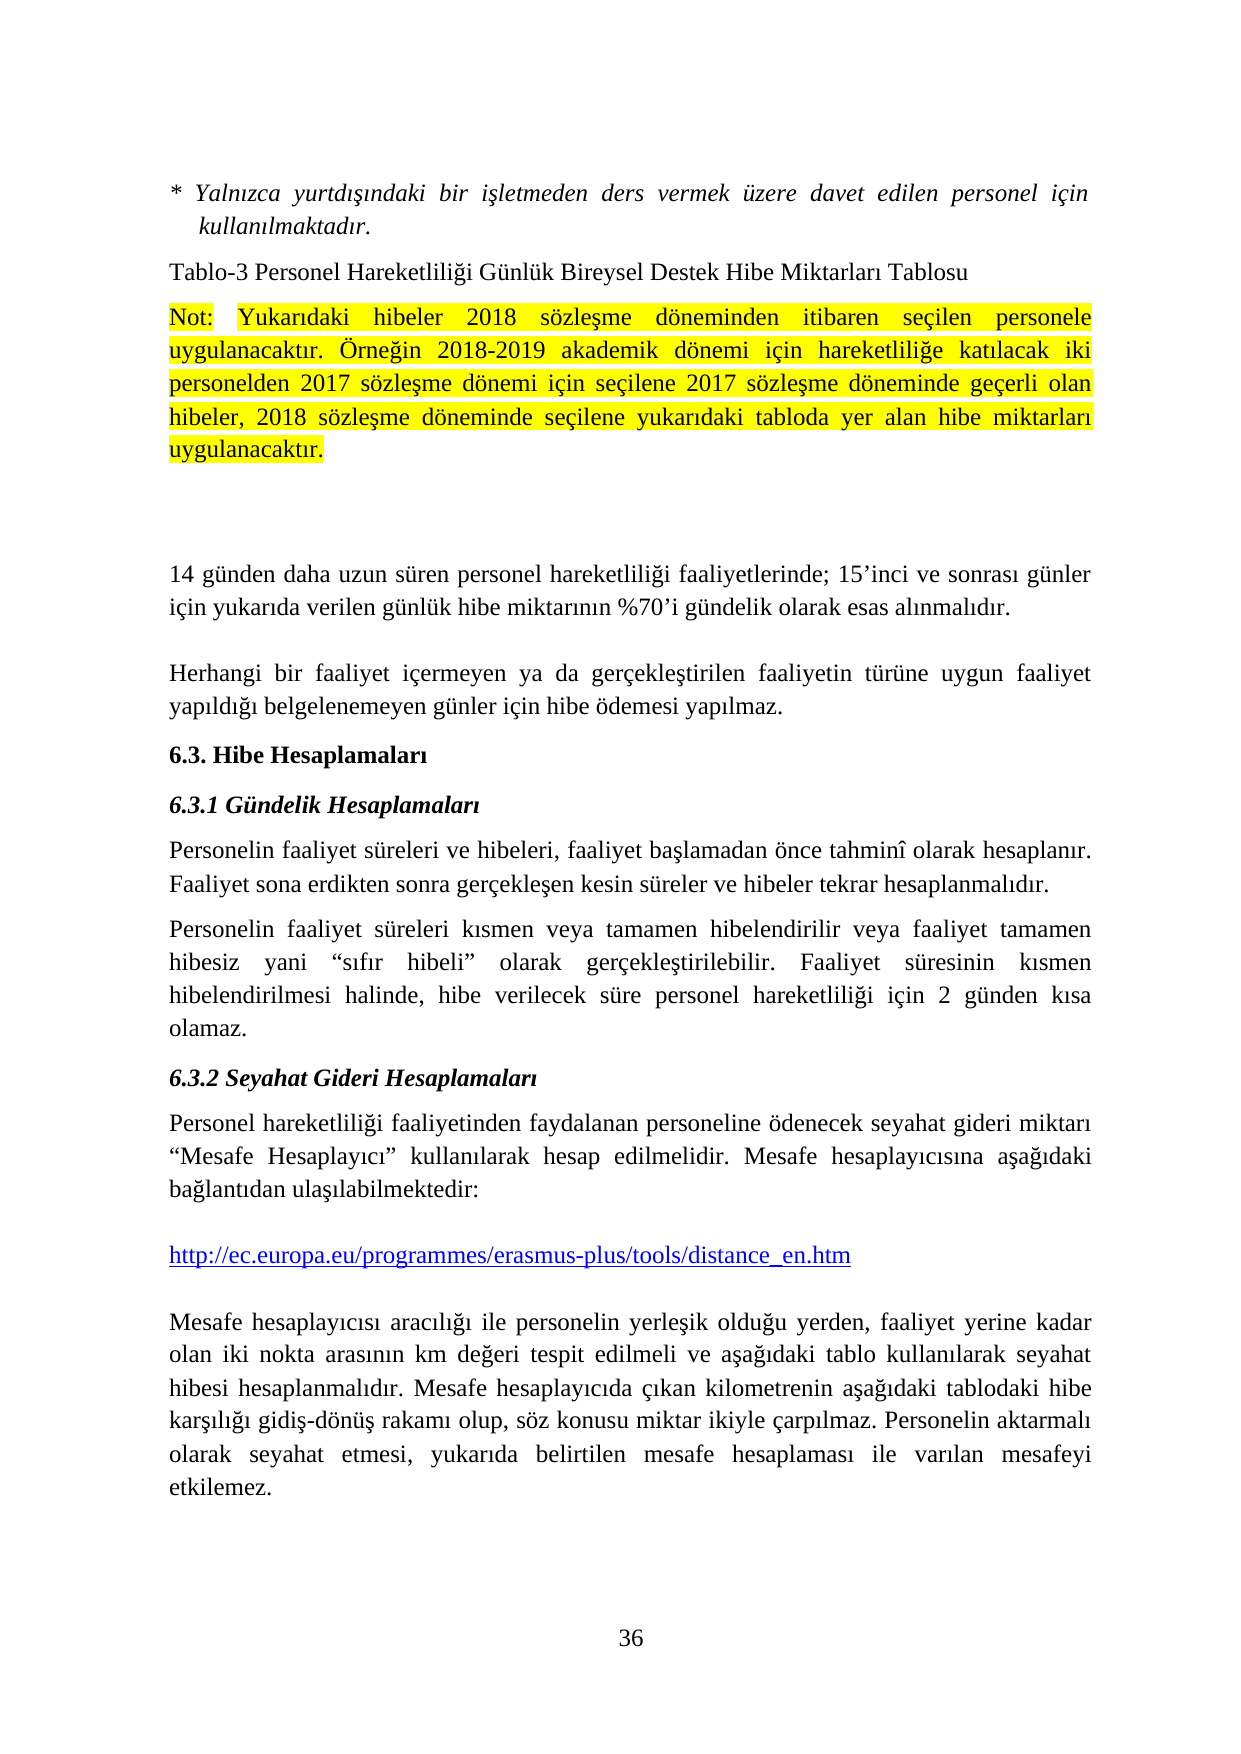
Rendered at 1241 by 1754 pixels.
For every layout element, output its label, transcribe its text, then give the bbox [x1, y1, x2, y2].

text Personelin faaliyet süreleri kısmen veya tamamen hibelendirilir veya faaliyet tamamen hibesiz yani “sıfır hibeli” olarak gerçekleştirilebilir. Faaliyet süresinin kısmen hibelendirilmesi halinde, hibe verilecek süre personel hareketliliği için 2 günden kısa olamaz. [169, 914, 1092, 1042]
text Not: Yukarıdaki hibeler 2018 sözleşme döneminden itibaren seçilen personele uygulanacaktır. Örneğin 2018-2019 akademik dönemi için hareketliliğe katılacak iki personelden 2017 sözleşme dönemi için seçilene 2017 sözleşme döneminde geçerli olan hibeler, 2018 sözleşme döneminde seçilene yukarıdaki tabloda yer alan hibe miktarları uygulanacaktır. [169, 430, 1092, 463]
text Tablo-3 Personel Hareketliliği Günlük Bireysel Destek Hibe Miktarları Tablosu [169, 257, 1092, 286]
text * Yalnızca yurtdışındaki bir işletmeden ders vermek üzere davet edilen personel için kullanılmaktadır. [169, 178, 1092, 240]
text Personelin faaliyet süreleri ve hibeleri, faaliyet başlamadan önce tahminî olarak hesaplanır. Faaliyet sona erdikten sonra gerçekleşen kesin süreler ve hibeler tekrar hesaplanmalıdır. [169, 836, 1092, 897]
text Mesafe hesaplayıcısı aracılığı ile personelin yerleşik olduğu yerden, faaliyet yerine kadar olan iki nokta arasının km değeri tespit edilmeli ve aşağıdaki tablo kullanılarak seyahat hibesi hesaplanmalıdır. Mesafe hesaplayıcıda çıkan kilometrenin aşağıdaki tablodaki hibe karşılığı gidiş-dönüş rakamı olup, söz konusu miktar ikiyle çarpılmaz. Personelin aktarmalı olarak seyahat etmesi, yukarıda belirtilen mesafe hesaplaması ile varılan mesafeyi etkilemez. [169, 1307, 1092, 1500]
subtitle 6.3.2 Seyahat Gideri Hesaplamaları [169, 1063, 1092, 1092]
text Personel hareketliliği faaliyetinden faydalanan personeline ödenecek seyahat gideri miktarı “Mesafe Hesaplayıcı” kullanılarak hesap edilmelidir. Mesafe hesaplayıcısına aşağıdaki bağlantıdan ulaşılabilmektedir: [169, 1108, 1092, 1203]
text Not: Yukarıdaki hibeler 2018 sözleşme döneminden itibaren seçilen personele uygulanacaktır. Örneğin 2018-2019 akademik dönemi için hareketliliğe katılacak iki personelden 2017 sözleşme dönemi için seçilene 2017 sözleşme döneminde geçerli olan hibeler, 2018 sözleşme döneminde seçilene yukarıdaki tabloda yer alan hibe miktarları uygulanacaktır. [169, 302, 1092, 336]
text http://ec.europa.eu/programmes/erasmus-plus/tools/distance_en.htm [169, 1241, 1092, 1269]
subtitle 6.3. Hibe Hesaplamaları [169, 740, 1092, 769]
subtitle 6.3.1 Gündelik Hesaplamaları [169, 790, 1092, 819]
text 14 günden daha uzun süren personel hareketliliği faaliyetlerinde; 15’inci ve sonrası günler için yukarıda verilen günlük hibe miktarının %70’i gündelik olarak esas alınmalıdır. [169, 559, 1092, 620]
text Herhangi bir faaliyet içermeyen ya da gerçekleştirilen faaliyetin türüne uygun faaliyet yapıldığı belgelenemeyen günler için hibe ödemesi yapılmaz. [169, 658, 1092, 719]
